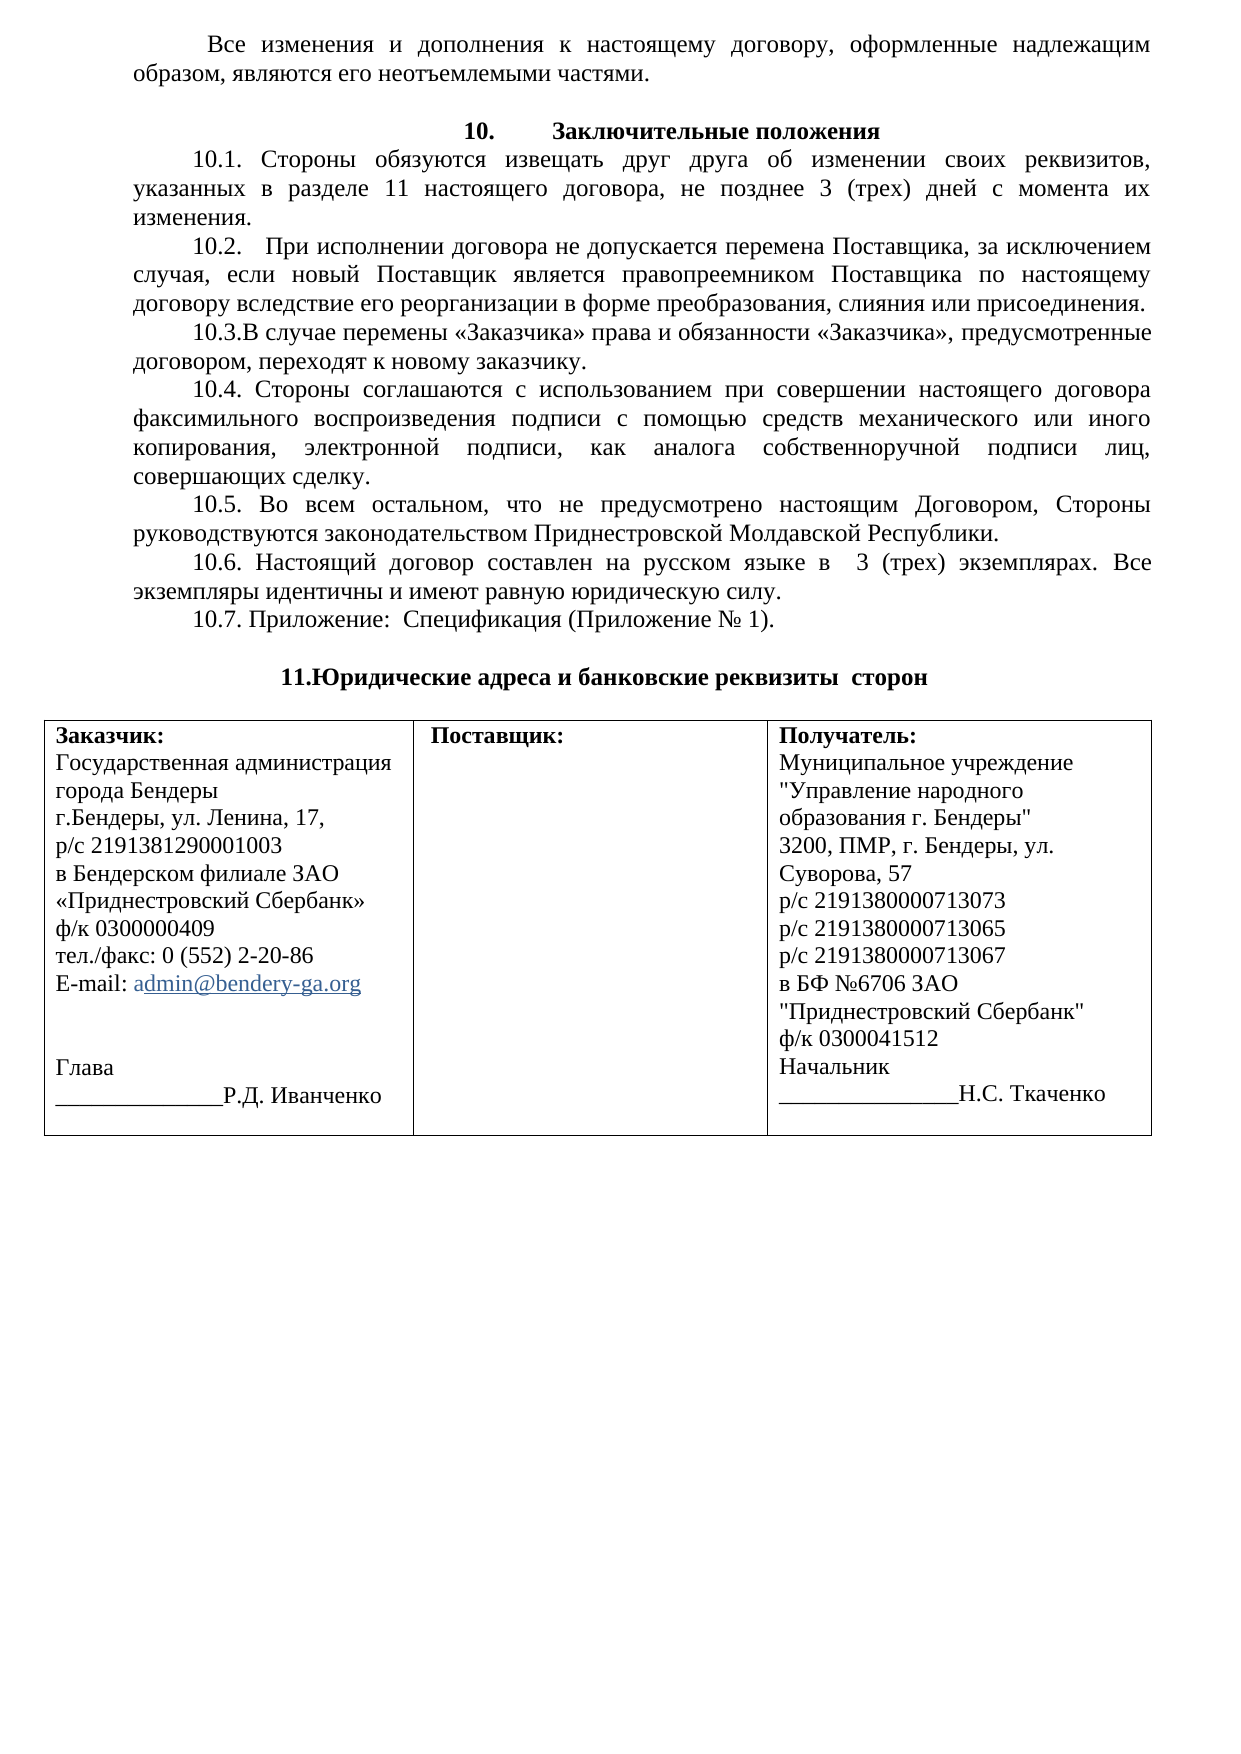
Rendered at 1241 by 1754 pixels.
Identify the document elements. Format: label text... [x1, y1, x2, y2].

text Все изменения и дополнения к настоящему договору, оформленные надлежащим образом, являются его неотъемлемыми частями. [133, 29, 1152, 87]
text 10.6. Настоящий договор составлен на русском языке в 3 (трех) экземплярах. Все экземпляры идентичны и имеют равную юридическую силу. [133, 547, 1152, 604]
text 11.Юридические адреса и банковские реквизиты сторон [133, 662, 1152, 691]
text 10.5. Во всем остальном, что не предусмотрено настоящим Договором, Стороны руководствуются законодательством Приднестровской Молдавской Республики. [133, 489, 1152, 547]
text 10.7. Приложение: Спецификация (Приложение № 1). [133, 604, 1152, 633]
text 10.2. При исполнении договора не допускается перемена Поставщика, за исключением случая, если новый Поставщик является правопреемником Поставщика по настоящему договору вследствие его реорганизации в форме преобразования, слияния или присоединения. [133, 231, 1152, 317]
table_header Заказчик: Государственная администрация города Бендеры г.Бендеры, ул. Ленина, 17, р/с 2191381290001003 в Бендерском филиале ЗАО «Приднестровский Сбербанк» ф/к 0300000409 тел./факс: 0 (552) 2-20-86 E-mail: admin@bendery-ga.org Глава ______________Р.Д. Иванченко [45, 721, 413, 1135]
text 10.3.В случае перемены «Заказчика» права и обязанности «Заказчика», предусмотренные договором, переходят к новому заказчику. [133, 317, 1152, 374]
table_header Поставщик: [414, 721, 767, 1135]
text 10.4. Стороны соглашаются с использованием при совершении настоящего договора факсимильного воспроизведения подписи с помощью средств механического или иного копирования, электронной подписи, как аналога собственноручной подписи лиц, совершающих сделку. [133, 374, 1152, 489]
table_header Получатель: Муниципальное учреждение "Управление народного образования г. Бендеры" 3200, ПМР, г. Бендеры, ул. Суворова, 57 р/с 2191380000713073 р/с 2191380000713065 р/с 2191380000713067 в БФ №6706 ЗАО "Приднестровский Сбербанк" ф/к 0300041512 Начальник _______________Н.С. Ткаченко [768, 721, 1151, 1135]
text 10. Заключительные положения [133, 116, 1152, 144]
text 10.1. Стороны обязуются извещать друг друга об изменении своих реквизитов, указанных в разделе 11 настоящего договора, не позднее 3 (трех) дней с момента их изменения. [133, 144, 1152, 231]
